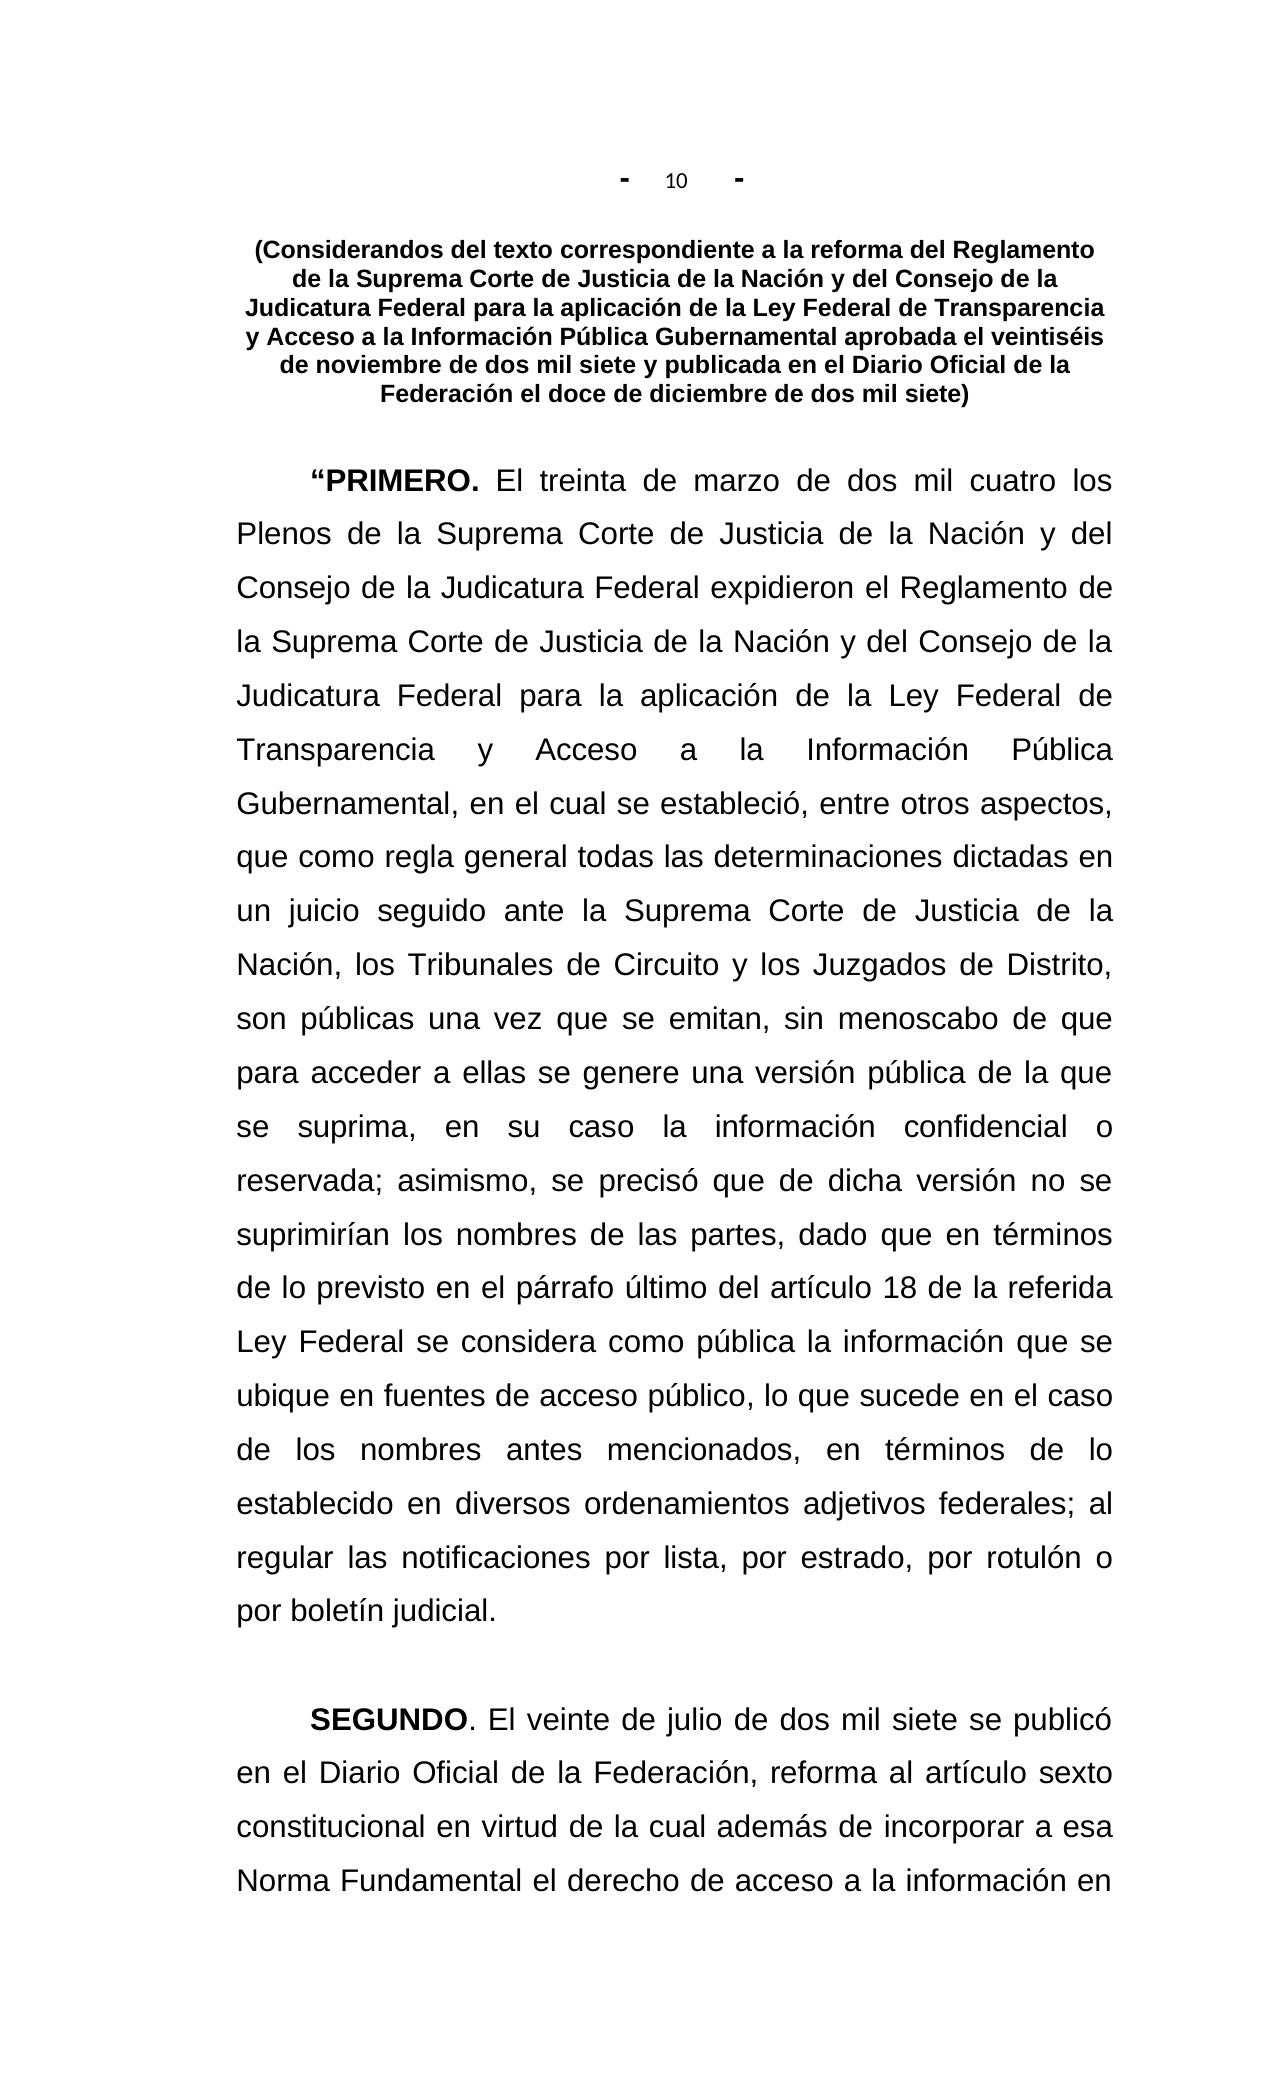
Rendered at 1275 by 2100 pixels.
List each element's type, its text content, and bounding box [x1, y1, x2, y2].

text “PRIMERO. El treinta de marzo de dos mil cuatro los Plenos de la Suprema Corte de Justicia de la Nación y del Consejo de la Judicatura Federal expidieron el Reglamento de la Suprema Corte de Justicia de la Nación y del Consejo de la Judicatura Federal para la aplicación de la Ley Federal de Transparencia y Acceso a la Información Pública Gubernamental, en el cual se estableció, entre otros aspectos, que como regla general todas las determinaciones dictadas en un juicio seguido ante la Suprema Corte de Justicia de la Nación, los Tribunales de Circuito y los Juzgados de Distrito, son públicas una vez que se emitan, sin menoscabo de que para acceder a ellas se genere una versión pública de la que se suprima, en su caso la información confidencial o reservada; asimismo, se precisó que de dicha versión no se suprimirían los nombres de las partes, dado que en términos de lo previsto en el párrafo último del artículo 18 de la referida Ley Federal se considera como pública la información que se ubique en fuentes de acceso público, lo que sucede en el caso de los nombres antes mencionados, en términos de lo establecido en diversos ordenamientos adjetivos federales; al regular las notificaciones por lista, por estrado, por rotulón o por boletín judicial. [236, 462, 1113, 1628]
text (Considerandos del texto correspondiente a la reforma del Reglamento de la Suprema Corte de Justicia de la Nación y del Consejo de la Judicatura Federal para la aplicación de la Ley Federal de Transparencia y Acceso a la Información Pública Gubernamental aprobada el veintiséis de noviembre de dos mil siete y publicada en el Diario Oficial de la Federación el doce de diciembre de dos mil siete) [243, 235, 1106, 408]
text SEGUNDO. El veinte de julio de dos mil siete se publicó en el Diario Oficial de la Federación, reforma al artículo sexto constitucional en virtud de la cual además de incorporar a esa Norma Fundamental el derecho de acceso a la información en [236, 1701, 1113, 1898]
